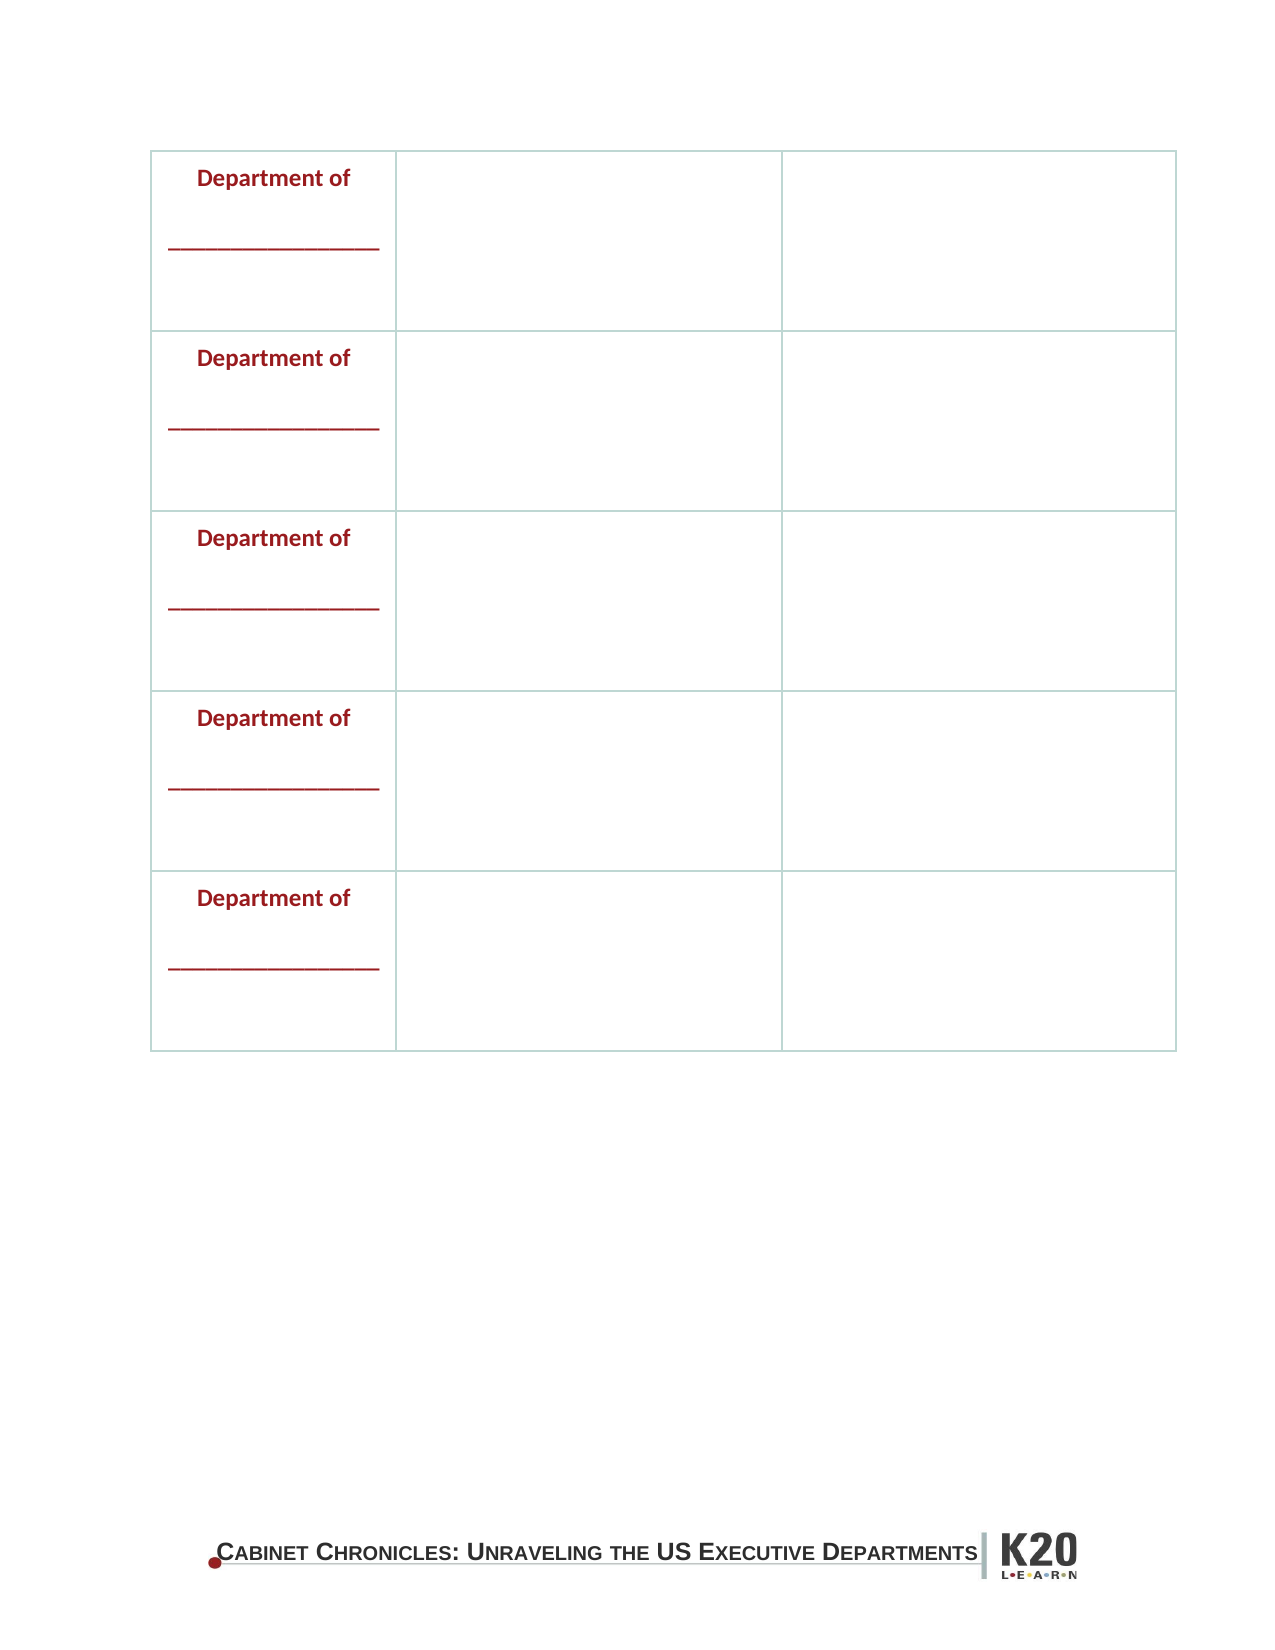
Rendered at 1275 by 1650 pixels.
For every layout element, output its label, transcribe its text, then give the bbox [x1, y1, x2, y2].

table_cell [397, 872, 781, 1050]
table_cell Department of _________________ [152, 692, 395, 870]
table_cell [397, 512, 781, 690]
table_cell [783, 332, 1175, 510]
table_cell [783, 512, 1175, 690]
table_cell [783, 152, 1175, 330]
table_cell [397, 152, 781, 330]
table_cell [783, 692, 1175, 870]
table_cell Department of _________________ [152, 512, 395, 690]
table_cell [783, 872, 1175, 1050]
table_cell [397, 692, 781, 870]
table_cell Department of _________________ [152, 872, 395, 1050]
table_cell Department of _________________ [152, 152, 395, 330]
picture [208, 1529, 1077, 1582]
table_cell Department of _________________ [152, 332, 395, 510]
table_cell [397, 332, 781, 510]
